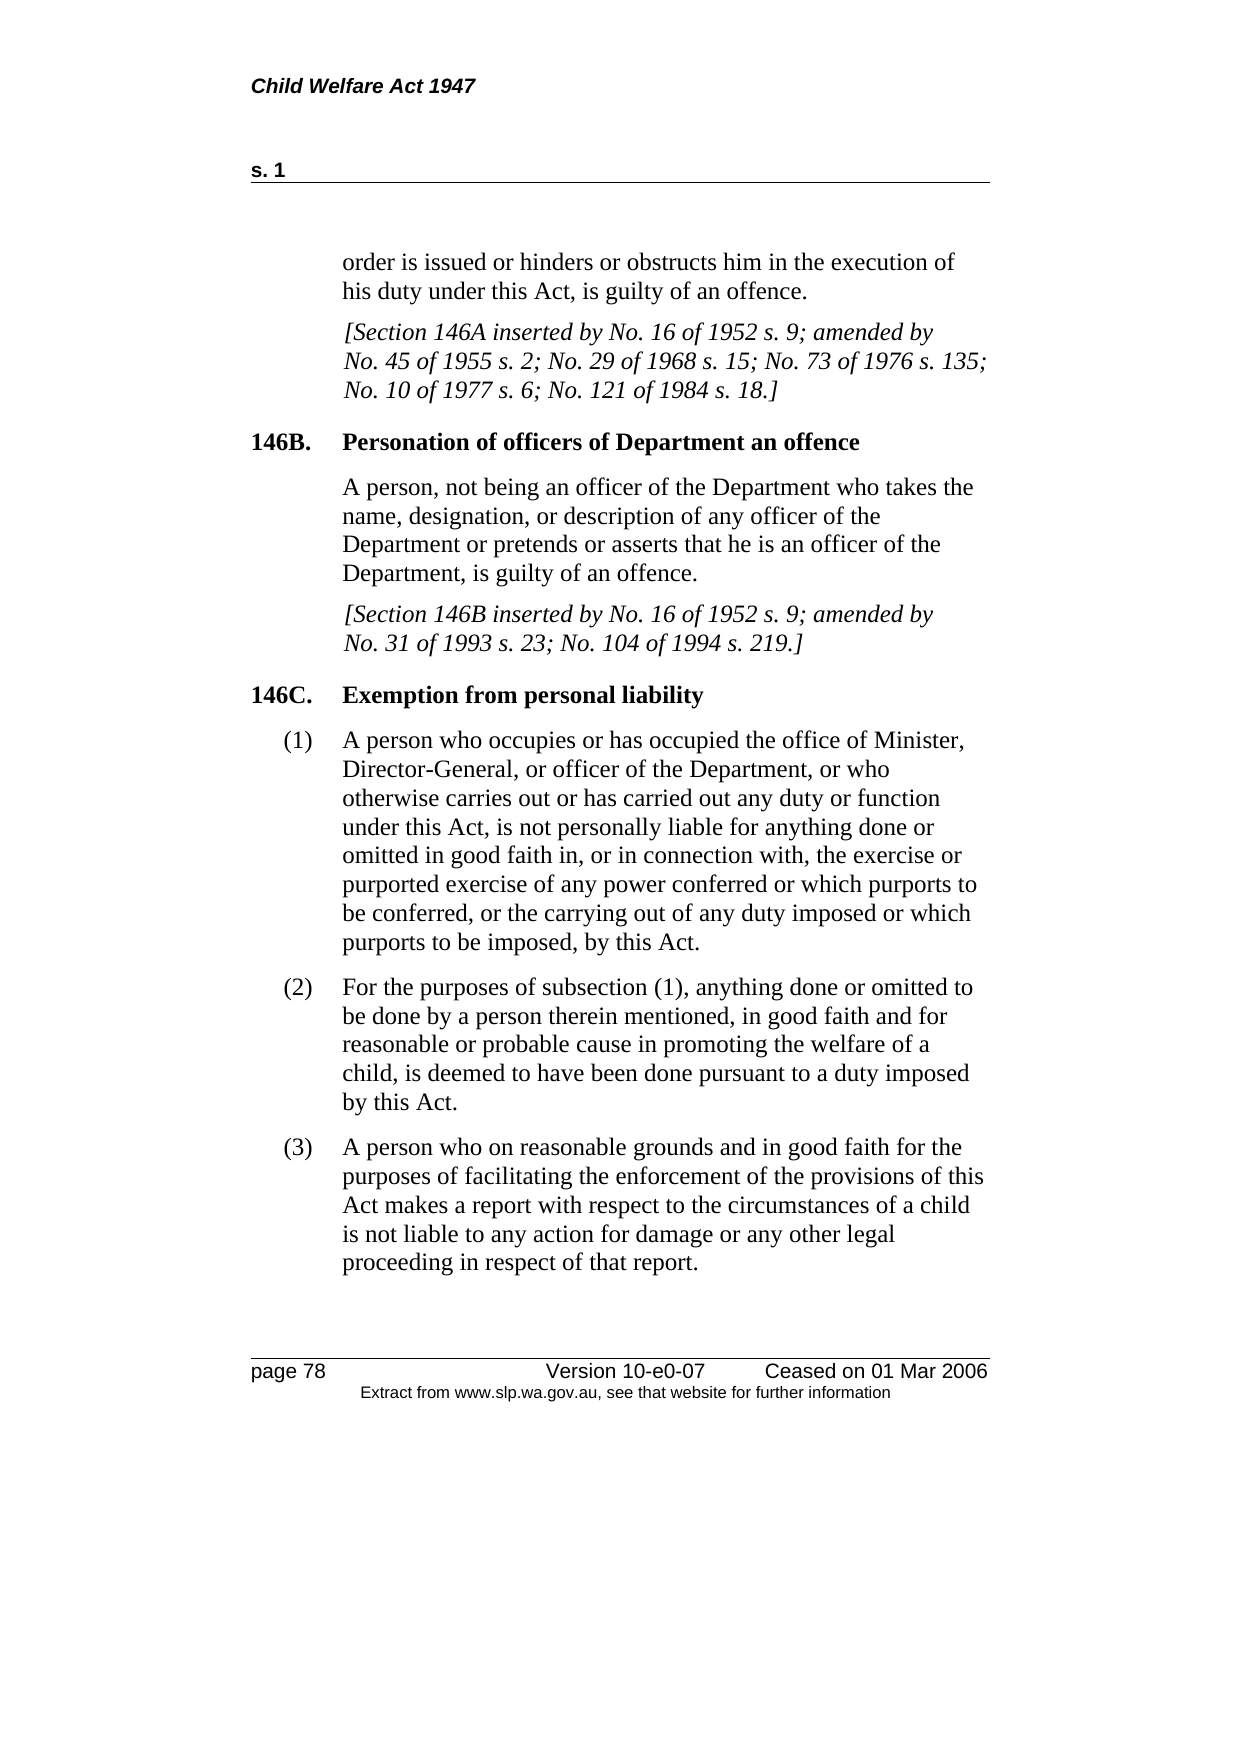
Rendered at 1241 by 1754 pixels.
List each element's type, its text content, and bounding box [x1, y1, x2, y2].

text (2) For the purposes of subsection (1), anything done or omitted to be done by a person therein mentioned, in good faith and for reasonable or probable cause in promoting the welfare of a child, is deemed to have been done pursuant to a duty imposed by this Act. [251, 972, 990, 1116]
text A person, not being an officer of the Department who takes the name, designation, or description of any officer of the Department or pretends or asserts that he is an officer of the Department, is guilty of an offence. [251, 472, 990, 587]
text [251, 247, 990, 305]
text (3) A person who on reasonable grounds and in good faith for the purposes of facilitating the enforcement of the provisions of this Act makes a report with respect to the circumstances of a child is not liable to any action for damage or any other legal proceeding in respect of that report. [251, 1132, 990, 1276]
text (1) A person who occupies or has occupied the office of Minister, Director-General, or officer of the Department, or who otherwise carries out or has carried out any duty or function under this Act, is not personally liable for anything done or omitted in good faith in, or in connection with, the exercise or purported exercise of any power conferred or which purports to be conferred, or the carrying out of any duty imposed or which purports to be imposed, by this Act. [251, 725, 990, 955]
subtitle 146B. Personation of officers of Department an offence [251, 427, 990, 455]
subtitle 146C. Exemption from personal liability [251, 680, 990, 709]
text [Section 146B inserted by No. 16 of 1952 s. 9; amended by No. 31 of 1993 s. 23; No. 104 of 1994 s. 219.] [251, 599, 990, 657]
text [Section 146A inserted by No. 16 of 1952 s. 9; amended by No. 45 of 1955 s. 2; No. 29 of 1968 s. 15; No. 73 of 1976 s. 135; No. 10 of 1977 s. 6; No. 121 of 1984 s. 18.] [251, 317, 990, 404]
